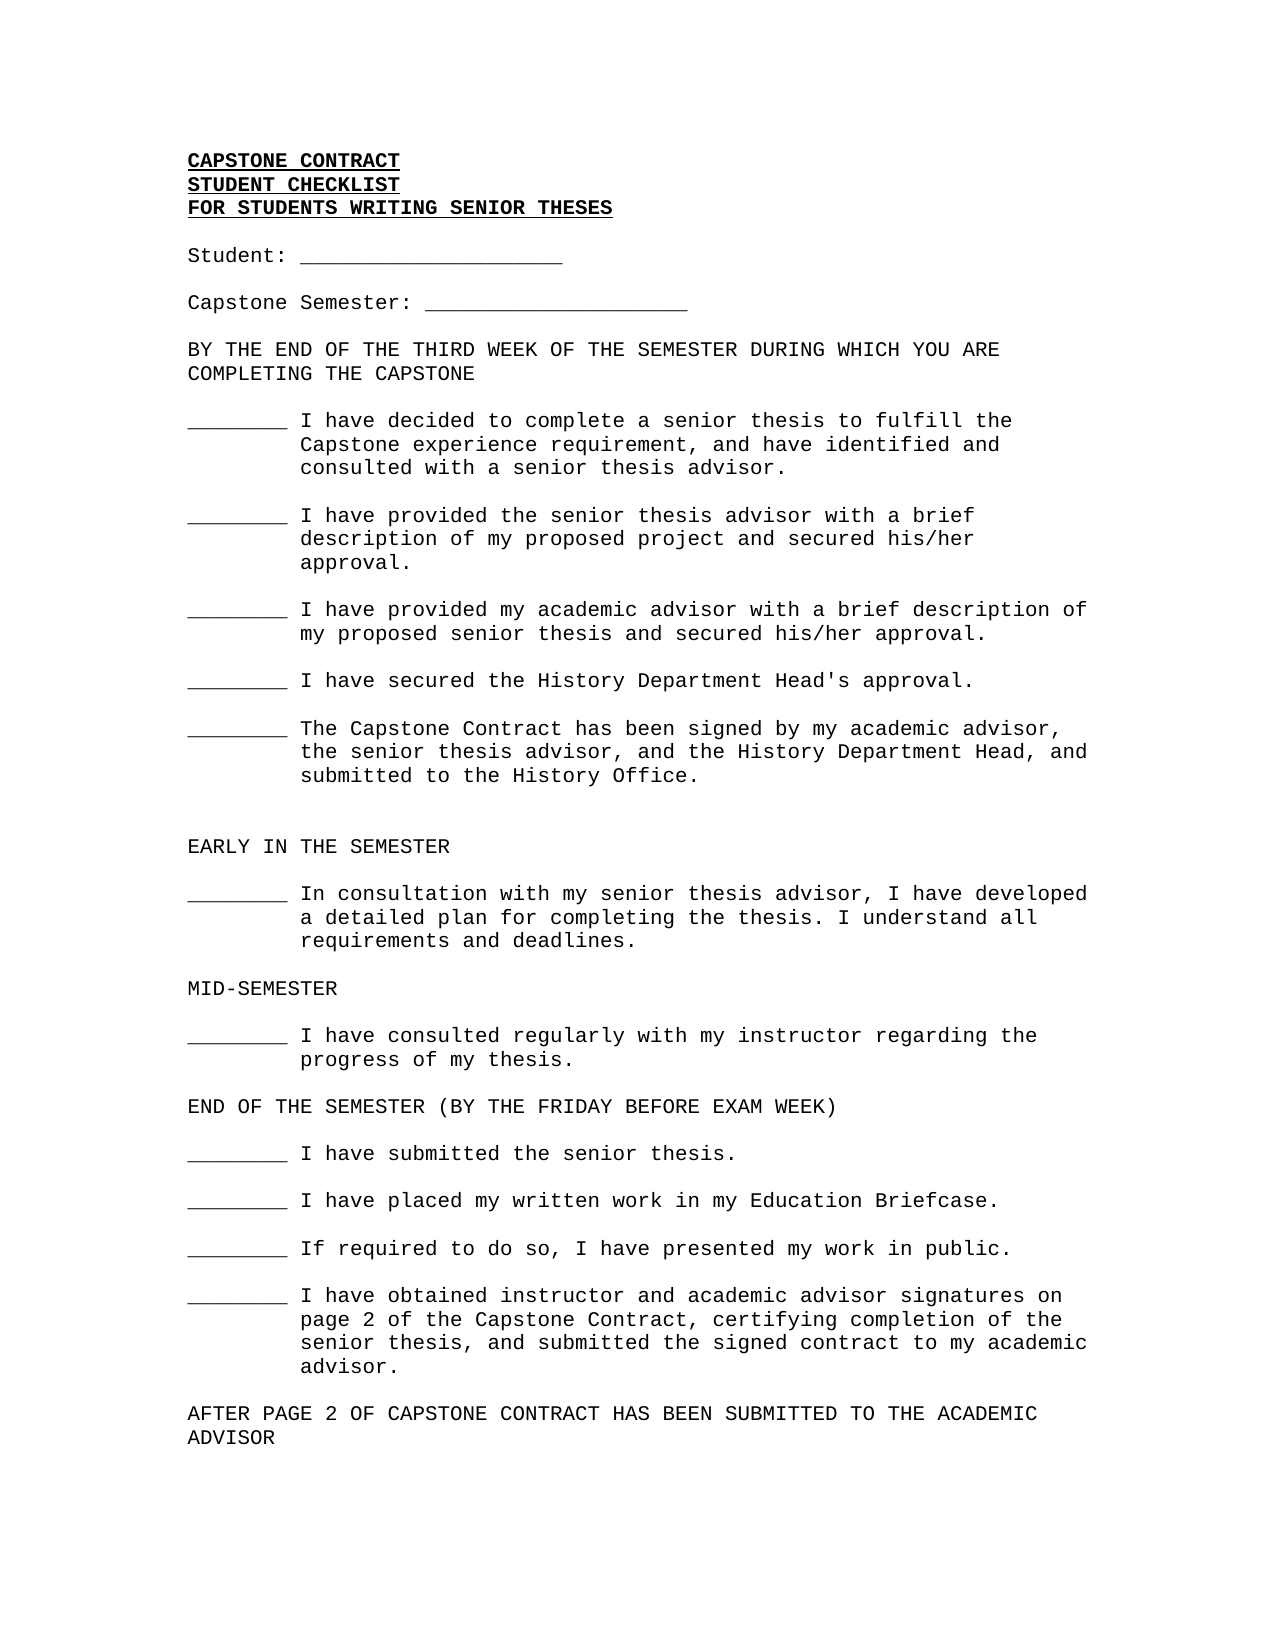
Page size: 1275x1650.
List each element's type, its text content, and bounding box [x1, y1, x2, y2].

text ________ The Capstone Contract has been signed by my academic advisor, the senior thesis advisor, and the History Department Head, and submitted to the History Office. [187, 717, 1087, 788]
text ________ If required to do so, I have presented my work in public. [187, 1238, 1087, 1261]
text ________ I have secured the History Department Head's approval. [187, 670, 1087, 694]
text EARLY IN THE SEMESTER [187, 836, 1087, 859]
text FOR STUDENTS WRITING SENIOR THESES [187, 197, 1087, 221]
text ________ I have provided my academic advisor with a brief description of my proposed senior thesis and secured his/her approval. [187, 599, 1087, 647]
text ________ I have obtained instructor and academic advisor signatures on page 2 of the Capstone Contract, certifying completion of the senior thesis, and submitted the signed contract to my academic advisor. [187, 1285, 1087, 1379]
text ________ I have placed my written work in my Education Briefcase. [187, 1190, 1087, 1214]
text BY THE END OF THE THIRD WEEK OF THE SEMESTER DURING WHICH YOU ARE COMPLETING THE CAPSTONE [187, 339, 1087, 386]
text END OF THE SEMESTER (BY THE FRIDAY BEFORE EXAM WEEK) [187, 1096, 1087, 1119]
text ________ I have consulted regularly with my instructor regarding the progress of my thesis. [187, 1025, 1087, 1072]
text ________ I have provided the senior thesis advisor with a brief description of my proposed project and secured his/her approval. [187, 505, 1087, 576]
text CAPSTONE CONTRACT [187, 150, 1087, 174]
text MID-SEMESTER [187, 978, 1087, 1001]
text Capstone Semester: _____________________ [187, 292, 1087, 316]
text Student: _____________________ [187, 244, 1087, 268]
text AFTER PAGE 2 OF CAPSTONE CONTRACT HAS BEEN SUBMITTED TO THE ACADEMIC ADVISOR [187, 1403, 1087, 1451]
text ________ I have submitted the senior thesis. [187, 1143, 1087, 1167]
text ________ I have decided to complete a senior thesis to fulfill the Capstone experience requirement, and have identified and consulted with a senior thesis advisor. [187, 410, 1087, 481]
text STUDENT CHECKLIST [187, 174, 1087, 197]
text ________ In consultation with my senior thesis advisor, I have developed a detailed plan for completing the thesis. I understand all requirements and deadlines. [187, 883, 1087, 954]
